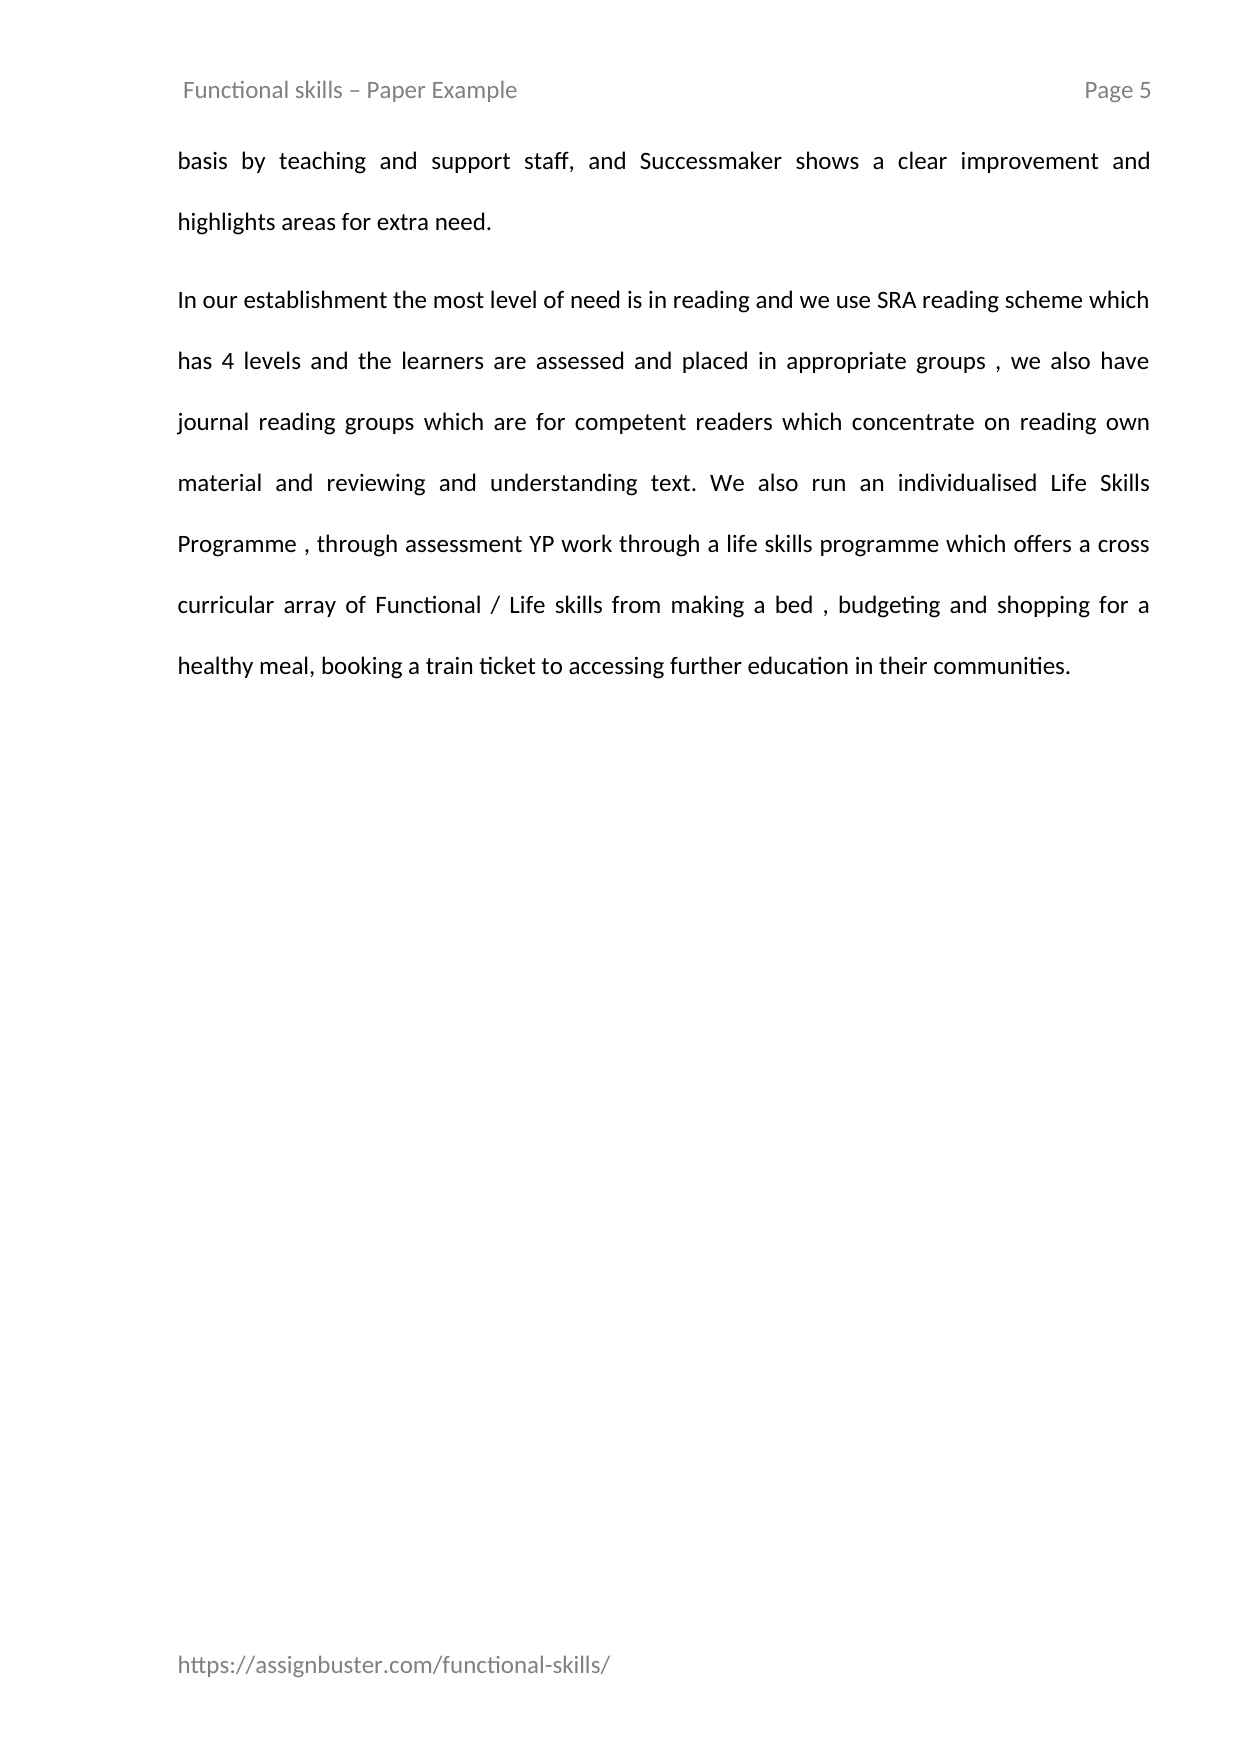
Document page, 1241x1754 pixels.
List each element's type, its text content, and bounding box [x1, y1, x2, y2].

text In our establishment the most level of need is in reading and we use SRA reading scheme which has 4 levels and the learners are assessed and placed in appropriate groups , we also have journal reading groups which are for competent readers which concentrate on reading own material and reviewing and understanding text. We also run an individualised Life Skills Programme , through assessment YP work through a life skills programme which offers a cross curricular array of Functional / Life skills from making a bed , budgeting and shopping for a healthy meal, booking a train ticket to accessing further education in their communities. [177, 284, 1152, 681]
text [177, 145, 1152, 237]
